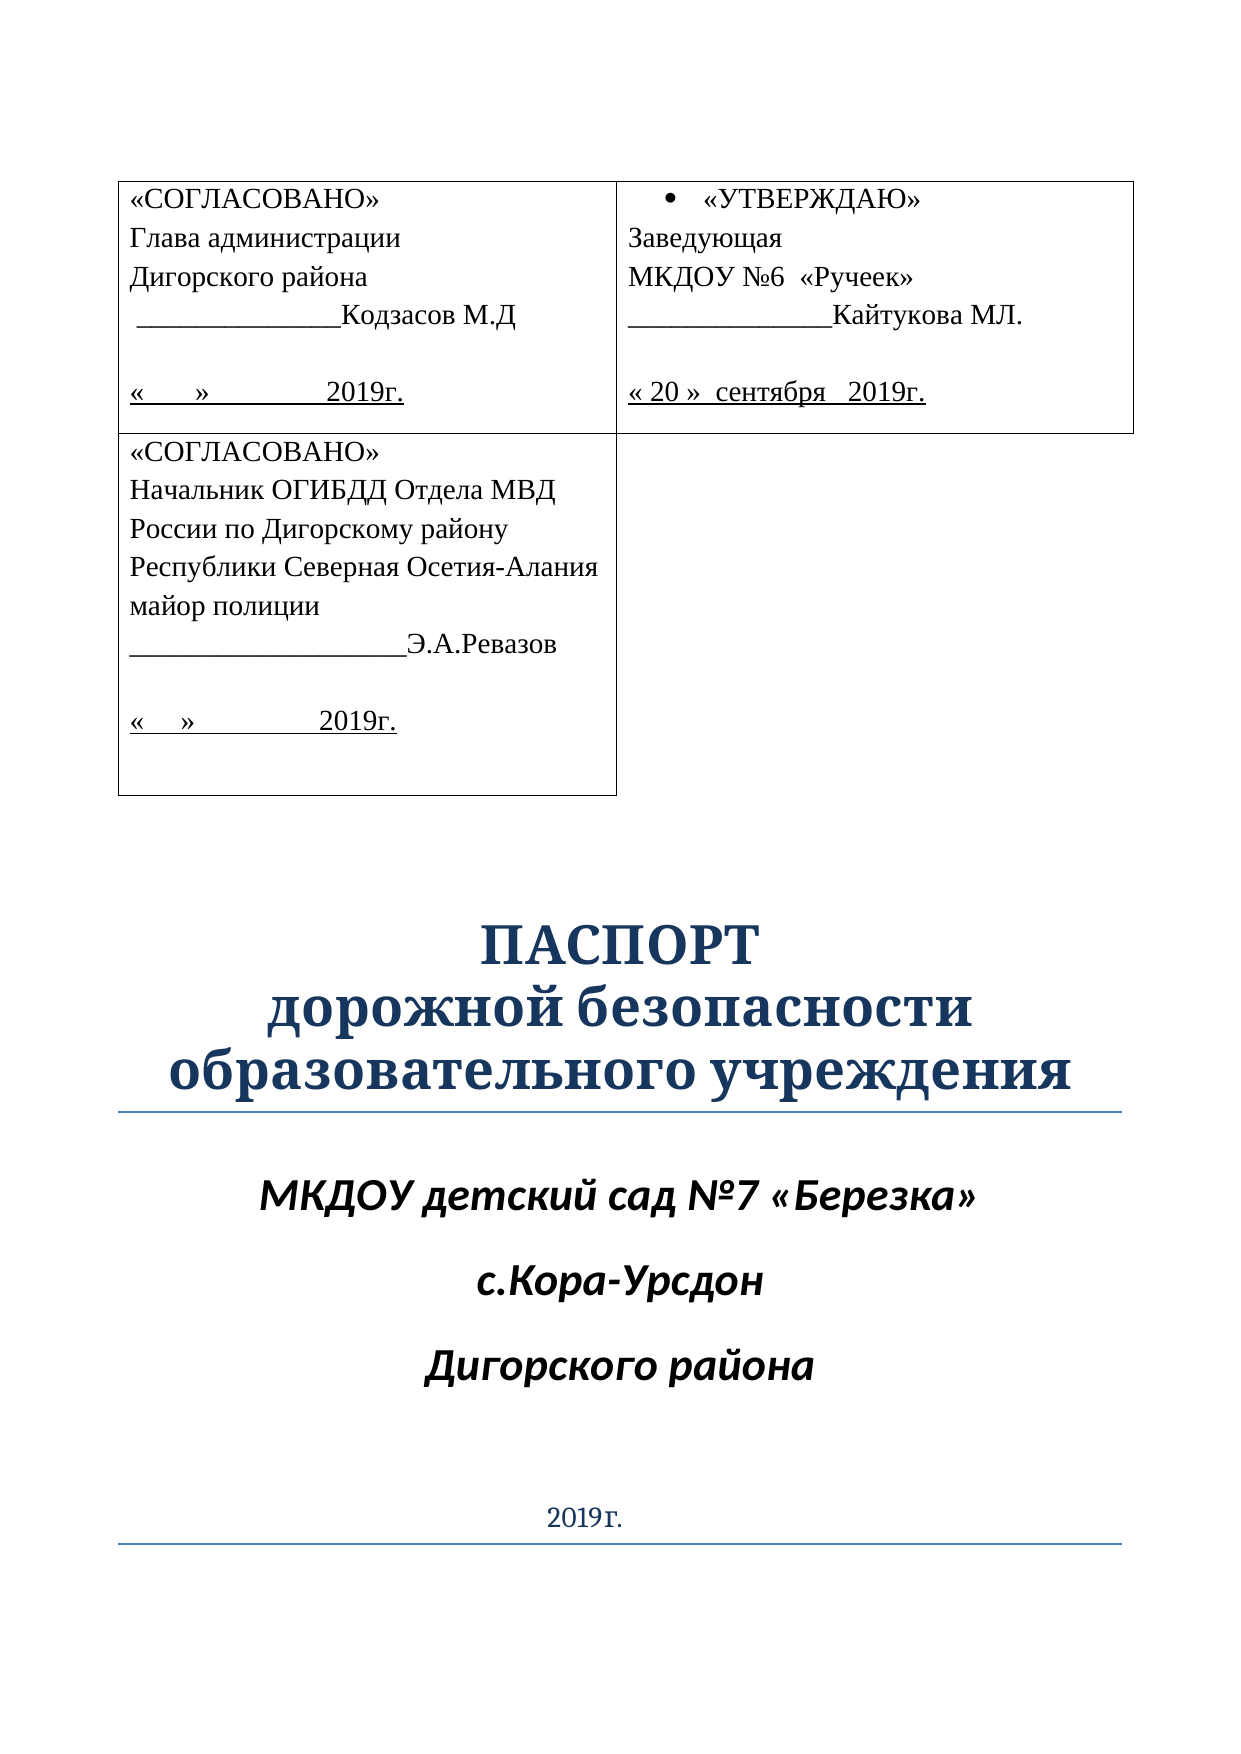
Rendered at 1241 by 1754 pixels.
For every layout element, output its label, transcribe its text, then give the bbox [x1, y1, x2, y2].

table_cell «СОГЛАСОВАНО» Начальник ОГИБДД Отдела МВД России по Дигорскому району Республики Северная Осетия-Алания майор полиции ___________________Э.А.Ревазов « » 2019г. [119, 434, 616, 795]
table_header «СОГЛАСОВАНО» Глава администрации Дигорского района ______________Кодзасов М.Д « » 2019г. [119, 182, 616, 433]
title дорожной безопасности образовательного учреждения [118, 978, 1122, 1111]
title 2019г. [118, 1501, 1122, 1543]
table_header «УТВЕРЖДАЮ» Заведующая МКДОУ №6 «Ручеек» ______________Кайтукова МЛ. « 20 » сентября 2019г. [617, 182, 1133, 433]
text Дигорского района [118, 1336, 1122, 1392]
text МКДОУ детский сад №7 «Березка» [118, 1166, 1122, 1222]
text с.Кора-Урсдон [118, 1251, 1122, 1307]
title ПАСПОРТ [118, 916, 1122, 978]
